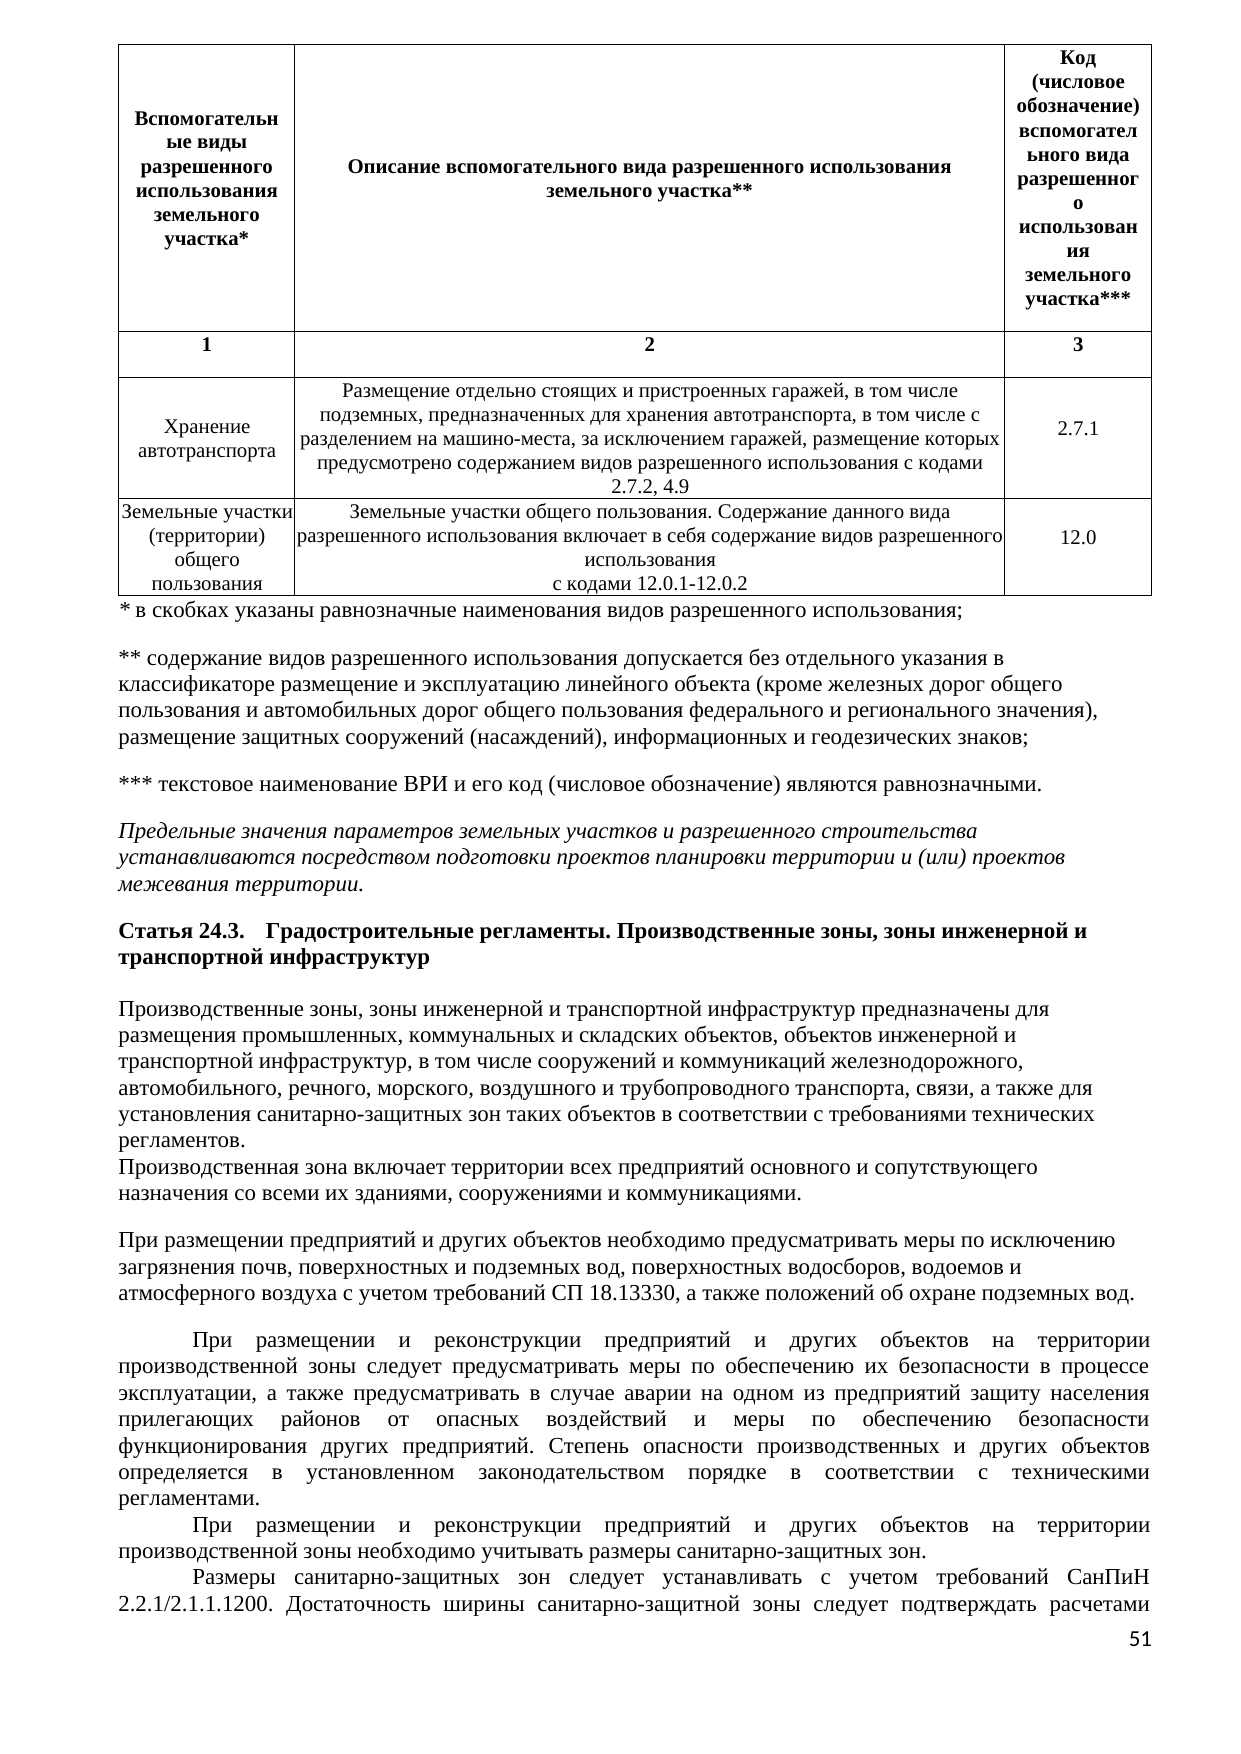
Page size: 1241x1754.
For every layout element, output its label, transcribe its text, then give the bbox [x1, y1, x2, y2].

list При размещении и реконструкции предприятий и других объектов на территории производственной зоны необходимо учитывать размеры санитарно-защитных зон. [118, 1511, 1152, 1563]
table_cell 12.0 [1005, 499, 1151, 595]
text *** текстовое наименование ВРИ и его код (числовое обозначение) являются равнозначными. [118, 770, 1152, 796]
text Производственная зона включает территории всех предприятий основного и сопутствующего назначения со всеми их зданиями, сооружениями и коммуникациями. [118, 1153, 1152, 1206]
text Производственные зоны, зоны инженерной и транспортной инфраструктур предназначены для размещения промышленных, коммунальных и складских объектов, объектов инженерной и транспортной инфраструктур, в том числе сооружений и коммуникаций железнодорожного, автомобильного, речного, морского, воздушного и трубопроводного транспорта, связи, а также для установления санитарно-защитных зон таких объектов в соответствии с требованиями технических регламентов. [118, 995, 1152, 1153]
table_cell Вспомогательные виды разрешенного использования земельного участка* [119, 45, 294, 331]
text ** содержание видов разрешенного использования допускается без отдельного указания в классификаторе размещение и эксплуатацию линейного объекта (кроме железных дорог общего пользования и автомобильных дорог общего пользования федерального и регионального значения), размещение защитных сооружений (насаждений), информационных и геодезических знаков; [118, 644, 1152, 749]
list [118, 1563, 1152, 1616]
table_cell Земельные участки (территории) общего пользования [119, 499, 294, 595]
table_cell 3 [1005, 332, 1151, 377]
table_cell 2.7.1 [1005, 378, 1151, 498]
table_cell Земельные участки общего пользования. Содержание данного вида разрешенного использования включает в себя содержание видов разрешенного использования с кодами 12.0.1-12.0.2 [295, 499, 1004, 595]
table_cell 2 [295, 332, 1004, 377]
table_cell 1 [119, 332, 294, 377]
text При размещении предприятий и других объектов необходимо предусматривать меры по исключению загрязнения почв, поверхностных и подземных вод, поверхностных водосборов, водоемов и атмосферного воздуха с учетом требований СП 18.13330, а также положений об охране подземных вод. [118, 1226, 1152, 1305]
table_cell Описание вспомогательного вида разрешенного использования земельного участка** [295, 45, 1004, 331]
table_cell Хранение автотранспорта [119, 378, 294, 498]
subtitle Статья 24.3. Градостроительные регламенты. Производственные зоны, зоны инженерной и транспортной инфраструктур [118, 917, 1152, 970]
text * в скобках указаны равнозначные наименования видов разрешенного использования; [118, 596, 1152, 623]
table_cell Код (числовое обозначение) вспомогательного вида разрешенного использования земельного участка*** [1005, 45, 1151, 331]
list При размещении и реконструкции предприятий и других объектов на территории производственной зоны следует предусматривать меры по обеспечению их безопасности в процессе эксплуатации, а также предусматривать в случае аварии на одном из предприятий защиту населения прилегающих районов от опасных воздействий и меры по обеспечению безопасности функционирования других предприятий. Степень опасности производственных и других объектов определяется в установленном законодательством порядке в соответствии с техническими регламентами. [118, 1326, 1152, 1511]
table_cell Размещение отдельно стоящих и пристроенных гаражей, в том числе подземных, предназначенных для хранения автотранспорта, в том числе с разделением на машино-места, за исключением гаражей, размещение которых предусмотрено содержанием видов разрешенного использования с кодами 2.7.2, 4.9 [295, 378, 1004, 498]
text Предельные значения параметров земельных участков и разрешенного строительства устанавливаются посредством подготовки проектов планировки территории и (или) проектов межевания территории. [118, 817, 1152, 896]
